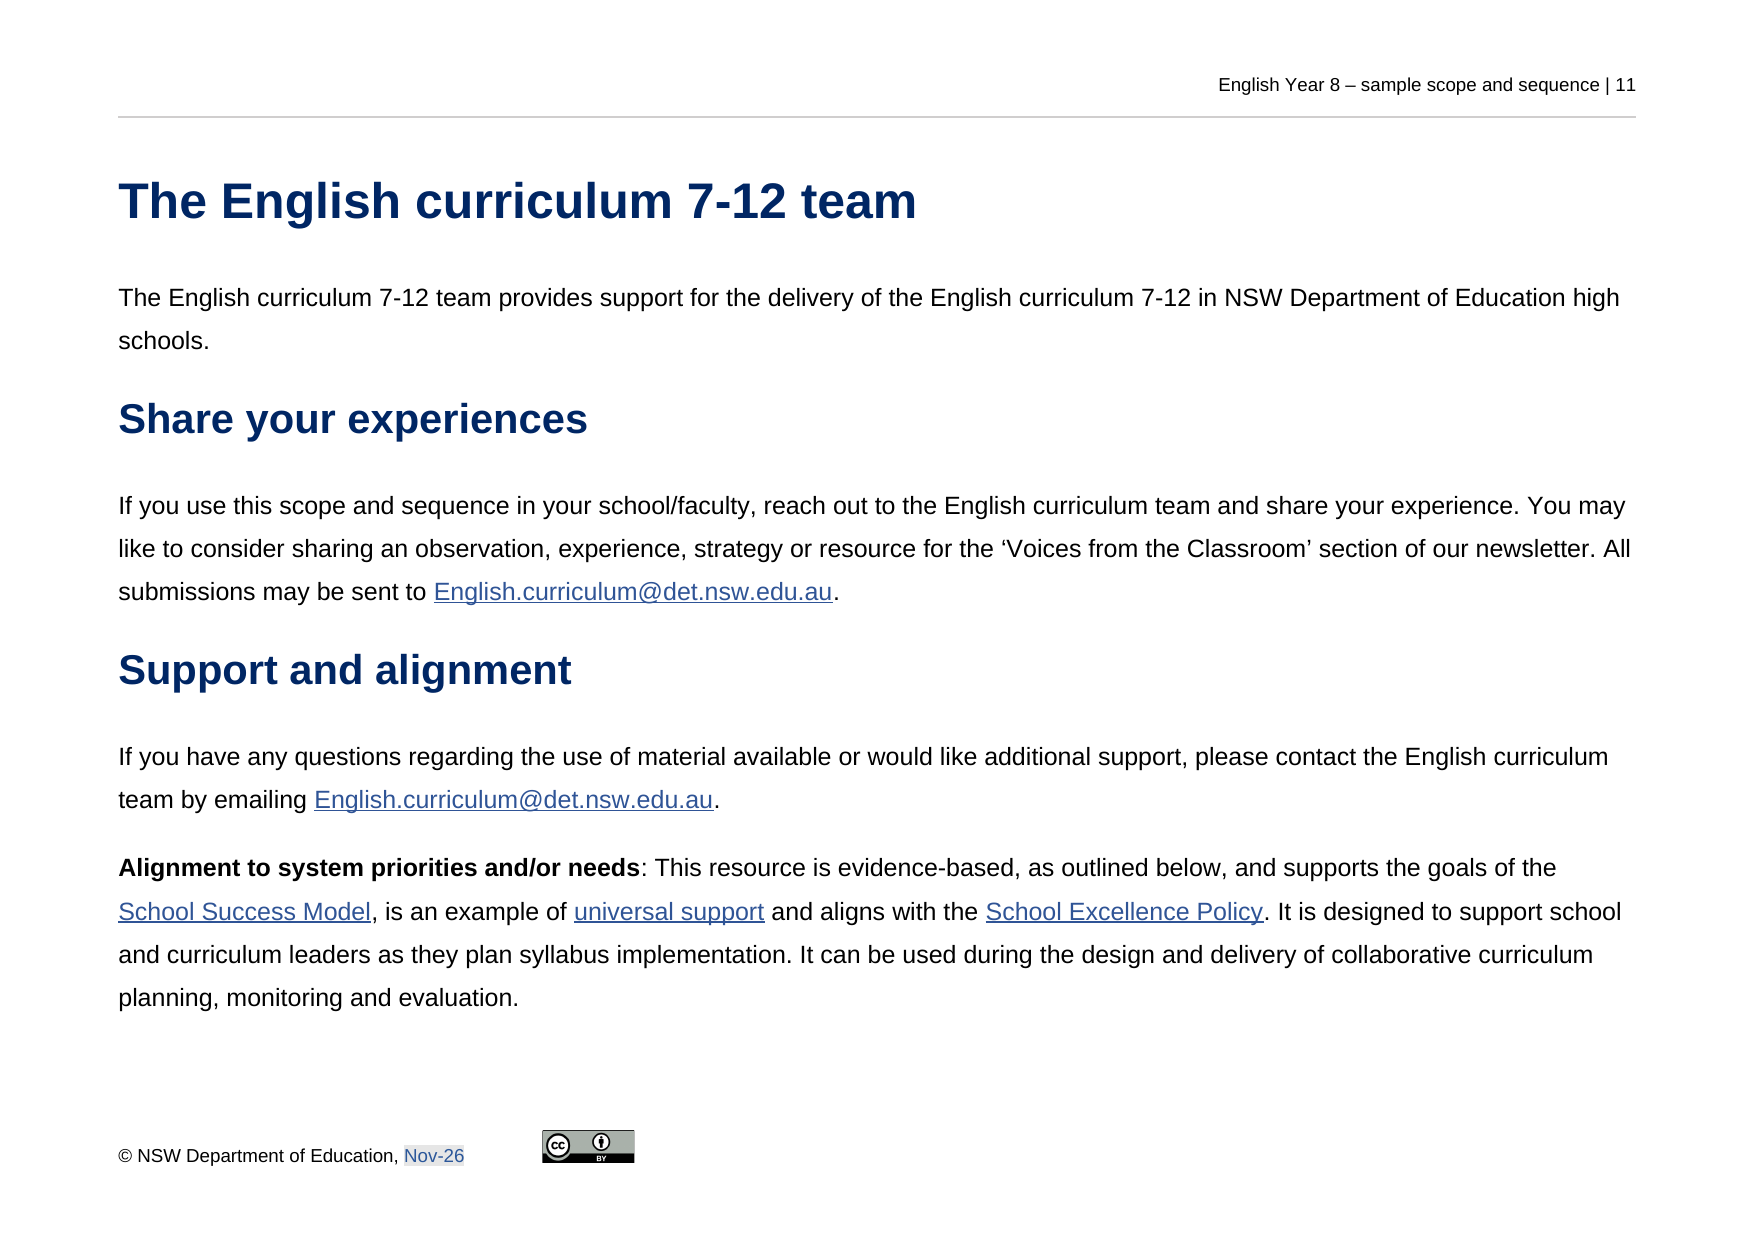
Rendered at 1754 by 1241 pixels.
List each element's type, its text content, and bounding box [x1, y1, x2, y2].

text If you use this scope and sequence in your school/faculty, reach out to the English curriculum team and share your experience. You may like to consider sharing an observation, experience, strategy or resource for the ‘Voices from the Classroom’ section of our newsletter. All submissions may be sent to English.curriculum@det.nsw.edu.au. [118, 491, 1636, 606]
text If you have any questions regarding the use of material available or would like additional support, please contact the English curriculum team by emailing English.curriculum@det.nsw.edu.au. [118, 742, 1636, 814]
subtitle Share your experiences [118, 394, 1636, 442]
text Alignment to system priorities and/or needs: This resource is evidence-based, as outlined below, and supports the goals of the School Success Model, is an example of universal support and aligns with the School Excellence Policy. It is designed to support school and curriculum leaders as they plan syllabus implementation. It can be used during the design and delivery of collaborative curriculum planning, monitoring and evaluation. [118, 853, 1636, 1012]
subtitle The English curriculum 7-12 team [118, 172, 1636, 229]
picture [542, 1130, 635, 1163]
subtitle Support and alignment [118, 645, 1636, 693]
text The English curriculum 7-12 team provides support for the delivery of the English curriculum 7-12 in NSW Department of Education high schools. [118, 283, 1636, 355]
